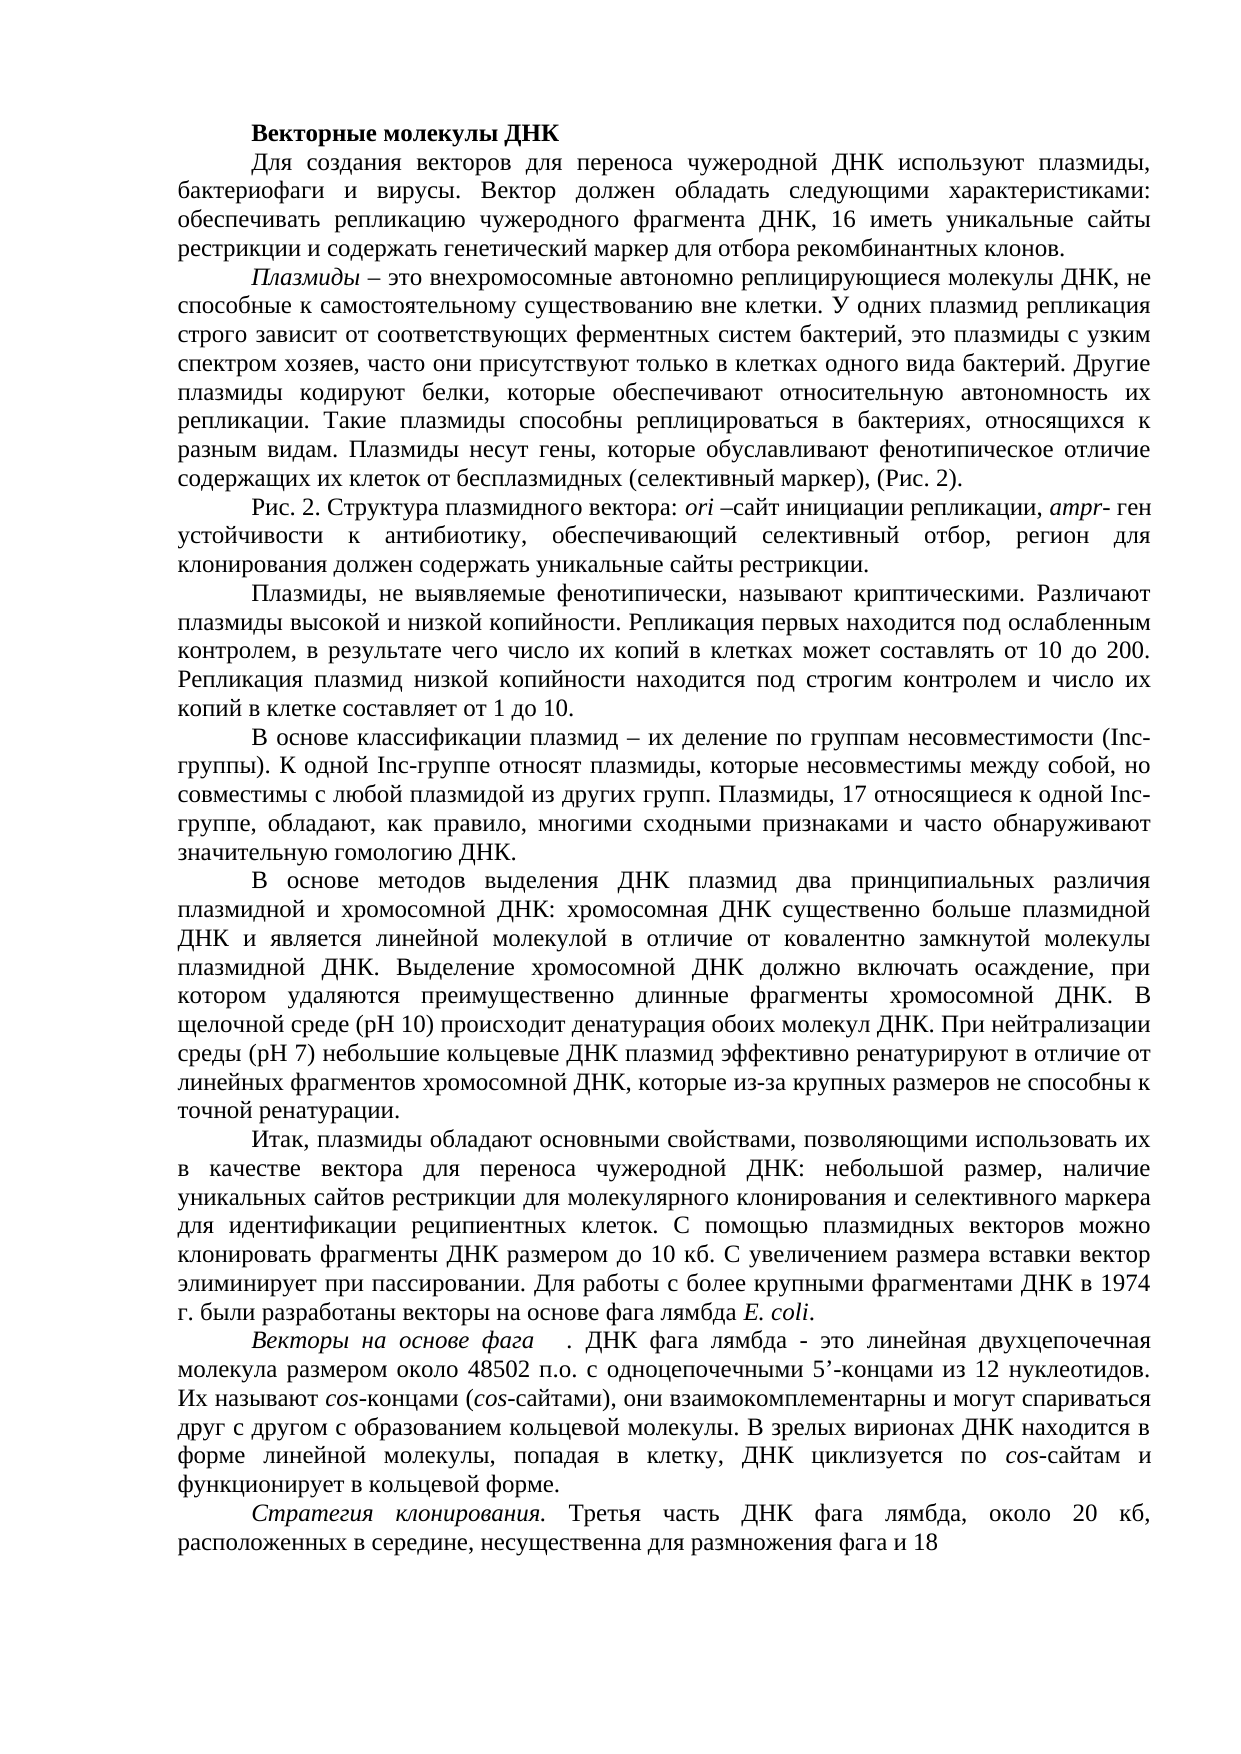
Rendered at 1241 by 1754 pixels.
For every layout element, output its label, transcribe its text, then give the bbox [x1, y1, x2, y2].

text В основе методов выделения ДНК плазмид два принципиальных различия плазмидной и хромосомной ДНК: хромосомная ДНК существенно больше плазмидной ДНК и является линейной молекулой в отличие от ковалентно замкнутой молекулы плазмидной ДНК. Выделение хромосомной ДНК должно включать осаждение, при котором удаляются преимущественно длинные фрагменты хромосомной ДНК. В щелочной среде (рН 10) происходит денатурация обоих молекул ДНК. При нейтрализации среды (рН 7) небольшие кольцевые ДНК плазмид эффективно ренатурируют в отличие от линейных фрагментов хромосомной ДНК, которые из-за крупных размеров не способны к точной ренатурации. [177, 866, 1152, 1124]
text Рис. 2. Структура плазмидного вектора: ori –сайт инициации репликации, ampr- ген устойчивости к антибиотику, обеспечивающий селективный отбор, регион для клонирования должен содержать уникальные сайты рестрикции. [177, 492, 1152, 578]
text Векторы на основе фага . ДНК фага лямбда - это линейная двухцепочечная молекула размером около 48502 п.о. с одноцепочечными 5’-концами из 12 нуклеотидов. Их называют cos-концами (cos-сайтами), они взаимокомплементарны и могут спариваться друг с другом с образованием кольцевой молекулы. В зрелых вирионах ДНК находится в форме линейной молекулы, попадая в клетку, ДНК циклизуется по соs-сайтам и функционирует в кольцевой форме. [177, 1326, 1152, 1498]
text Векторные молекулы ДНК [177, 118, 1152, 147]
text Для создания векторов для переноса чужеродной ДНК используют плазмиды, бактериофаги и вирусы. Вектор должен обладать следующими характеристиками: обеспечивать репликацию чужеродного фрагмента ДНК, 16 иметь уникальные сайты рестрикции и содержать генетический маркер для отбора рекомбинантных клонов. [177, 147, 1152, 262]
text Стратегия клонирования. Третья часть ДНК фага лямбда, около 20 кб, расположенных в середине, несущественна для размножения фага и 18 [177, 1498, 1152, 1556]
text Плазмиды, не выявляемые фенотипически, называют криптическими. Различают плазмиды высокой и низкой копийности. Репликация первых находится под ослабленным контролем, в результате чего число их копий в клетках может составлять от 10 до 200. Репликация плазмид низкой копийности находится под строгим контролем и число их копий в клетке составляет от 1 до 10. [177, 578, 1152, 722]
text Плазмиды – это внехромосомные автономно реплицирующиеся молекулы ДНК, не способные к самостоятельному существованию вне клетки. У одних плазмид репликация строго зависит от соответствующих ферментных систем бактерий, это плазмиды с узким спектром хозяев, часто они присутствуют только в клетках одного вида бактерий. Другие плазмиды кодируют белки, которые обеспечивают относительную автономность их репликации. Такие плазмиды способны реплицироваться в бактериях, относящихся к разным видам. Плазмиды несут гены, которые обуславливают фенотипическое отличие содержащих их клеток от бесплазмидных (селективный маркер), (Рис. 2). [177, 262, 1152, 492]
text Итак, плазмиды обладают основными свойствами, позволяющими использовать их в качестве вектора для переноса чужеродной ДНК: небольшой размер, наличие уникальных сайтов рестрикции для молекулярного клонирования и селективного маркера для идентификации реципиентных клеток. С помощью плазмидных векторов можно клонировать фрагменты ДНК размером до 10 кб. С увеличением размера вставки вектор элиминирует при пассировании. Для работы с более крупными фрагментами ДНК в 1974 г. были разработаны векторы на основе фага лямбда E. coli. [177, 1124, 1152, 1326]
text В основе классификации плазмид – их деление по группам несовместимости (Inc-группы). К одной Inc-группе относят плазмиды, которые несовместимы между собой, но совместимы с любой плазмидой из других групп. Плазмиды, 17 относящиеся к одной Inc-группе, обладают, как правило, многими сходными признаками и часто обнаруживают значительную гомологию ДНК. [177, 722, 1152, 866]
